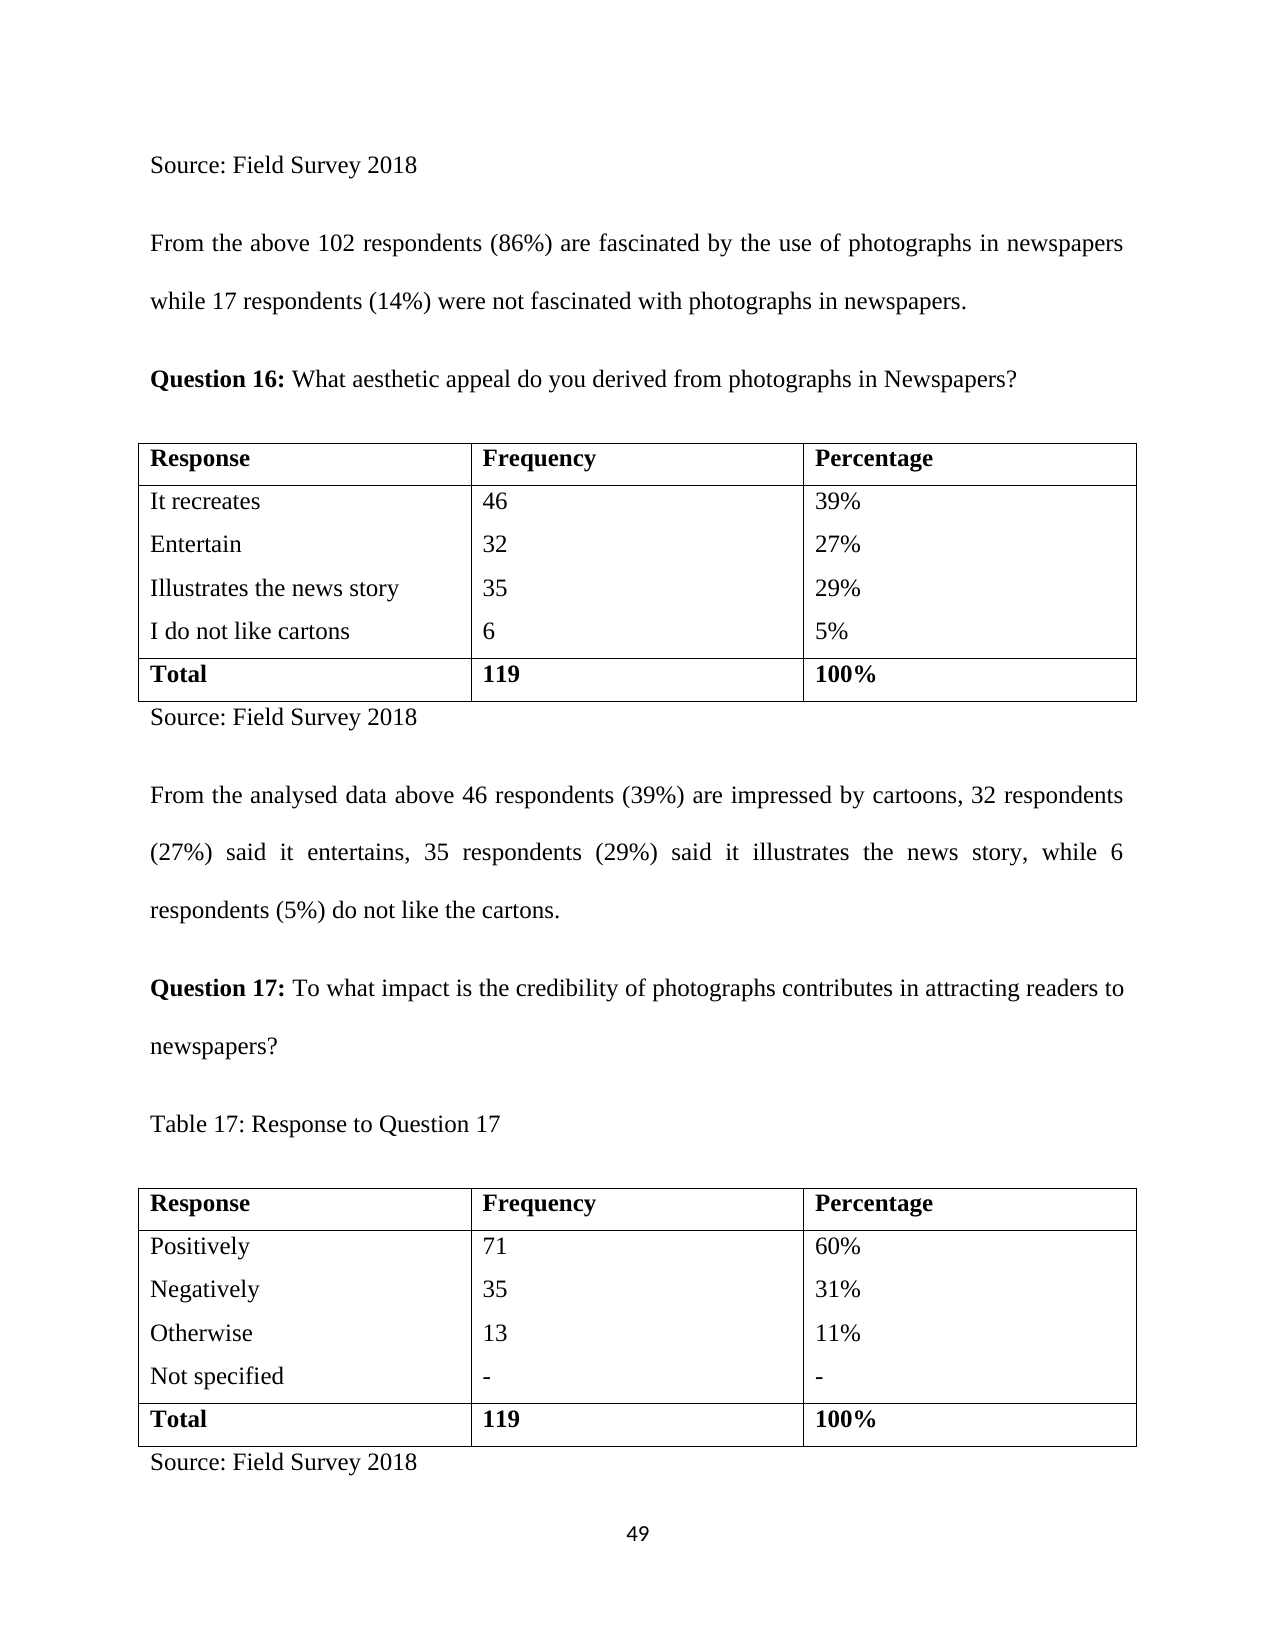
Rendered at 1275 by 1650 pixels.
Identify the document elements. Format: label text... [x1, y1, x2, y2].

text Table 17: Response to Question 17 [150, 1109, 1125, 1138]
table_cell 119 [472, 1404, 803, 1446]
text Question 16: What aesthetic appeal do you derived from photographs in Newspapers? [150, 364, 1125, 393]
text Question 17: To what impact is the credibility of photographs contributes in attracting readers to newspapers? [150, 973, 1125, 1059]
table_cell 71 35 13 - [472, 1231, 803, 1403]
table_header Response [139, 444, 471, 485]
table_cell It recreates Entertain Illustrates the news story I do not like cartons [139, 486, 471, 658]
text From the analysed data above 46 respondents (39%) are impressed by cartoons, 32 respondents (27%) said it entertains, 35 respondents (29%) said it illustrates the news story, while 6 respondents (5%) do not like the cartons. [150, 780, 1125, 924]
table_cell Positively Negatively Otherwise Not specified [139, 1231, 471, 1403]
table_cell 100% [804, 659, 1136, 701]
table_cell 46 32 35 6 [472, 486, 803, 658]
text Source: Field Survey 2018 [150, 150, 1125, 179]
table_header Percentage [804, 1189, 1136, 1230]
table_header Frequency [472, 444, 803, 485]
table_cell Total [139, 1404, 471, 1446]
table_cell 100% [804, 1404, 1136, 1446]
table_cell 39% 27% 29% 5% [804, 486, 1136, 658]
table_header Frequency [472, 1189, 803, 1230]
text From the above 102 respondents (86%) are fascinated by the use of photographs in newspapers while 17 respondents (14%) were not fascinated with photographs in newspapers. [150, 228, 1125, 314]
text Source: Field Survey 2018 [150, 1447, 1125, 1475]
table_header Response [139, 1189, 471, 1230]
table_cell 60% 31% 11% - [804, 1231, 1136, 1403]
table_header Percentage [804, 444, 1136, 485]
table_cell Total [139, 659, 471, 701]
table_cell 119 [472, 659, 803, 701]
text Source: Field Survey 2018 [150, 702, 1125, 730]
